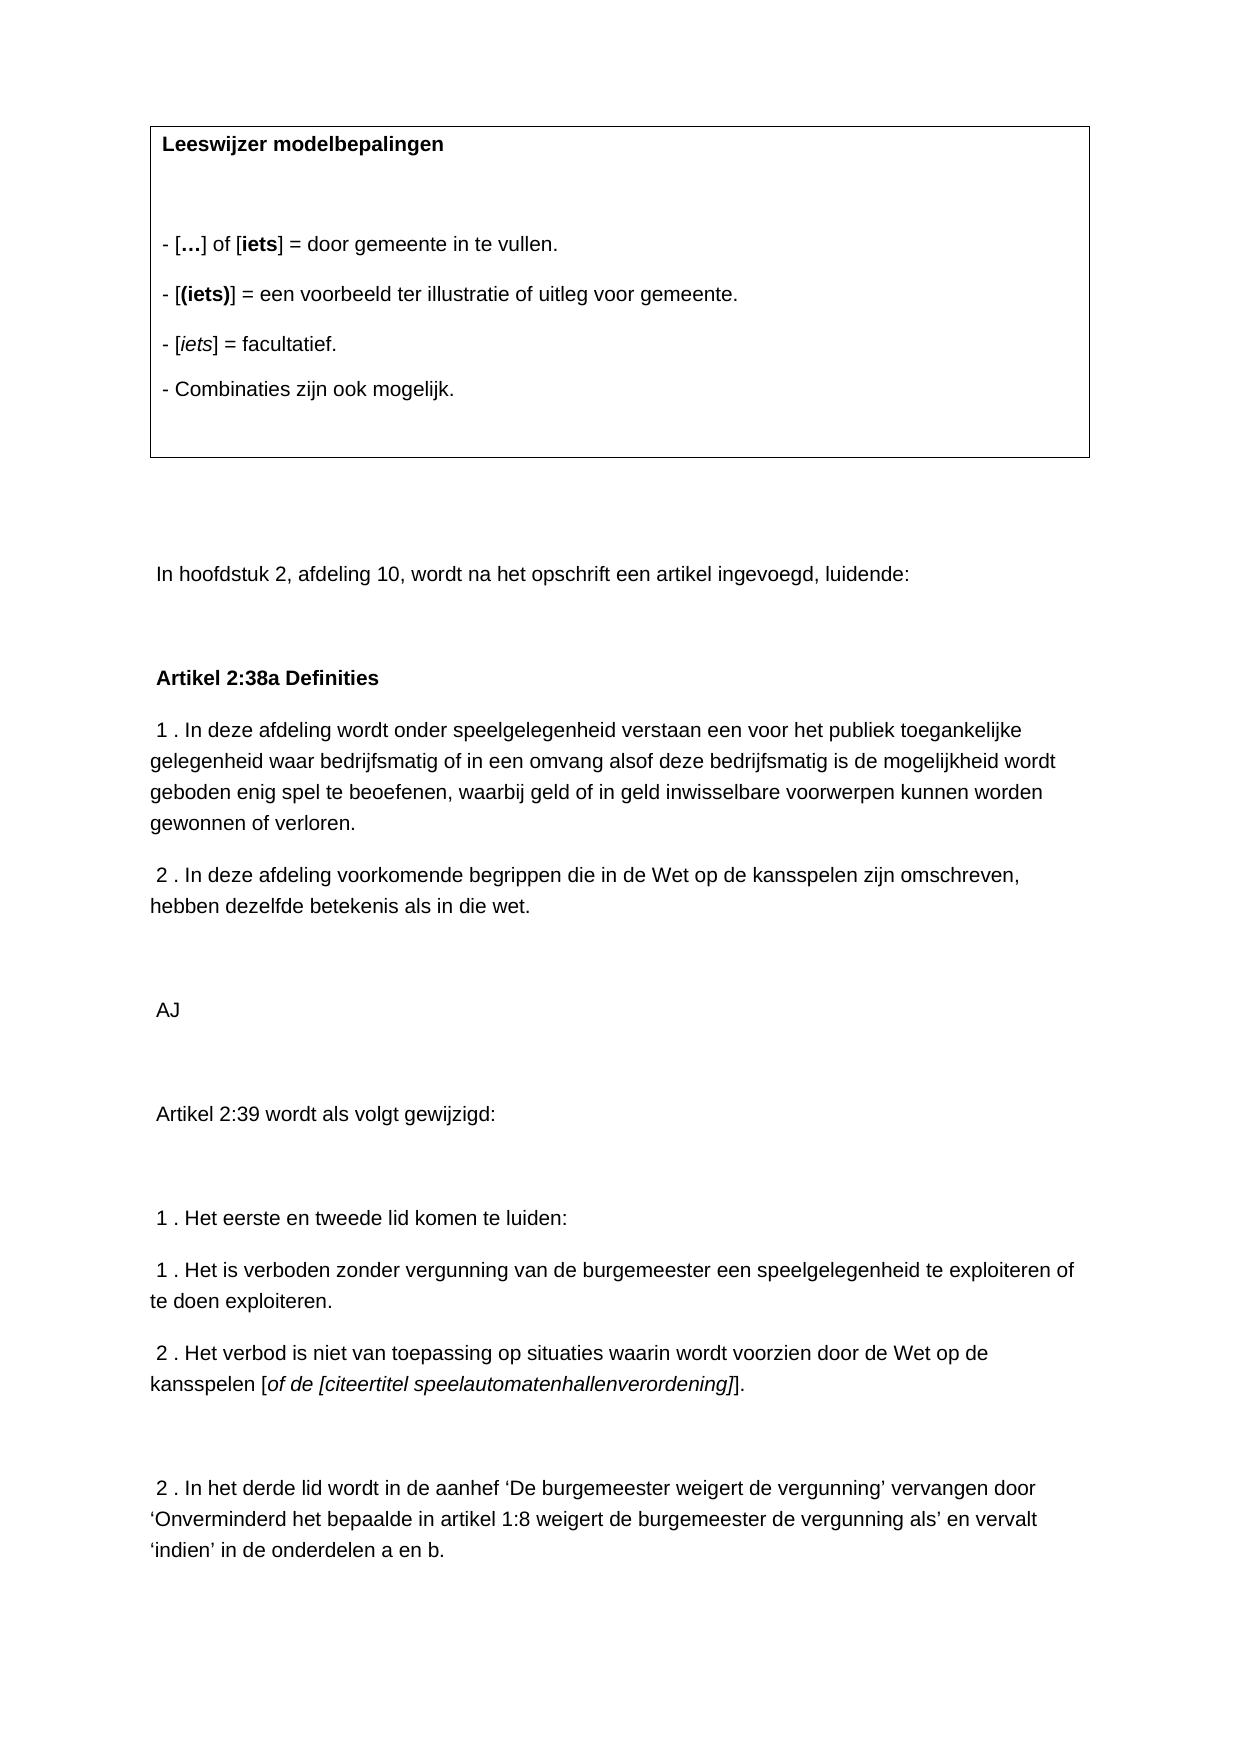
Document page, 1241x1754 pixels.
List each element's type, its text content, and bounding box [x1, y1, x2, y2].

text 1 . In deze afdeling wordt onder speelgelegenheid verstaan een voor het publiek toegankelijke gelegenheid waar bedrijfsmatig of in een omvang alsof deze bedrijfsmatig is de mogelijkheid wordt geboden enig spel te beoefenen, waarbij geld of in geld inwisselbare voorwerpen kunnen worden gewonnen of verloren. [150, 717, 1090, 835]
text 2 . Het verbod is niet van toepassing op situaties waarin wordt voorzien door de Wet op de kansspelen [of de [citeertitel speelautomatenhallenverordening]]. [150, 1341, 1090, 1396]
text Artikel 2:39 wordt als volgt gewijzigd: [150, 1102, 1090, 1126]
text 2 . In deze afdeling voorkomende begrippen die in de Wet op de kansspelen zijn omschreven, hebben dezelfde betekenis als in die wet. [150, 863, 1090, 918]
text AJ [150, 998, 1090, 1022]
text 1 . Het is verboden zonder vergunning van de burgemeester een speelgelegenheid te exploiteren of te doen exploiteren. [150, 1258, 1090, 1313]
text Artikel 2:38a Definities [150, 665, 1090, 689]
text 2 . In het derde lid wordt in de aanhef ‘De burgemeester weigert de vergunning’ vervangen door ‘Onverminderd het bepaalde in artikel 1:8 weigert de burgemeester de vergunning als’ en vervalt ‘indien’ in de onderdelen a en b. [150, 1476, 1090, 1562]
text In hoofdstuk 2, afdeling 10, wordt na het opschrift een artikel ingevoegd, luidende: [150, 561, 1090, 585]
text 1 . Het eerste en tweede lid komen te luiden: [150, 1206, 1090, 1230]
